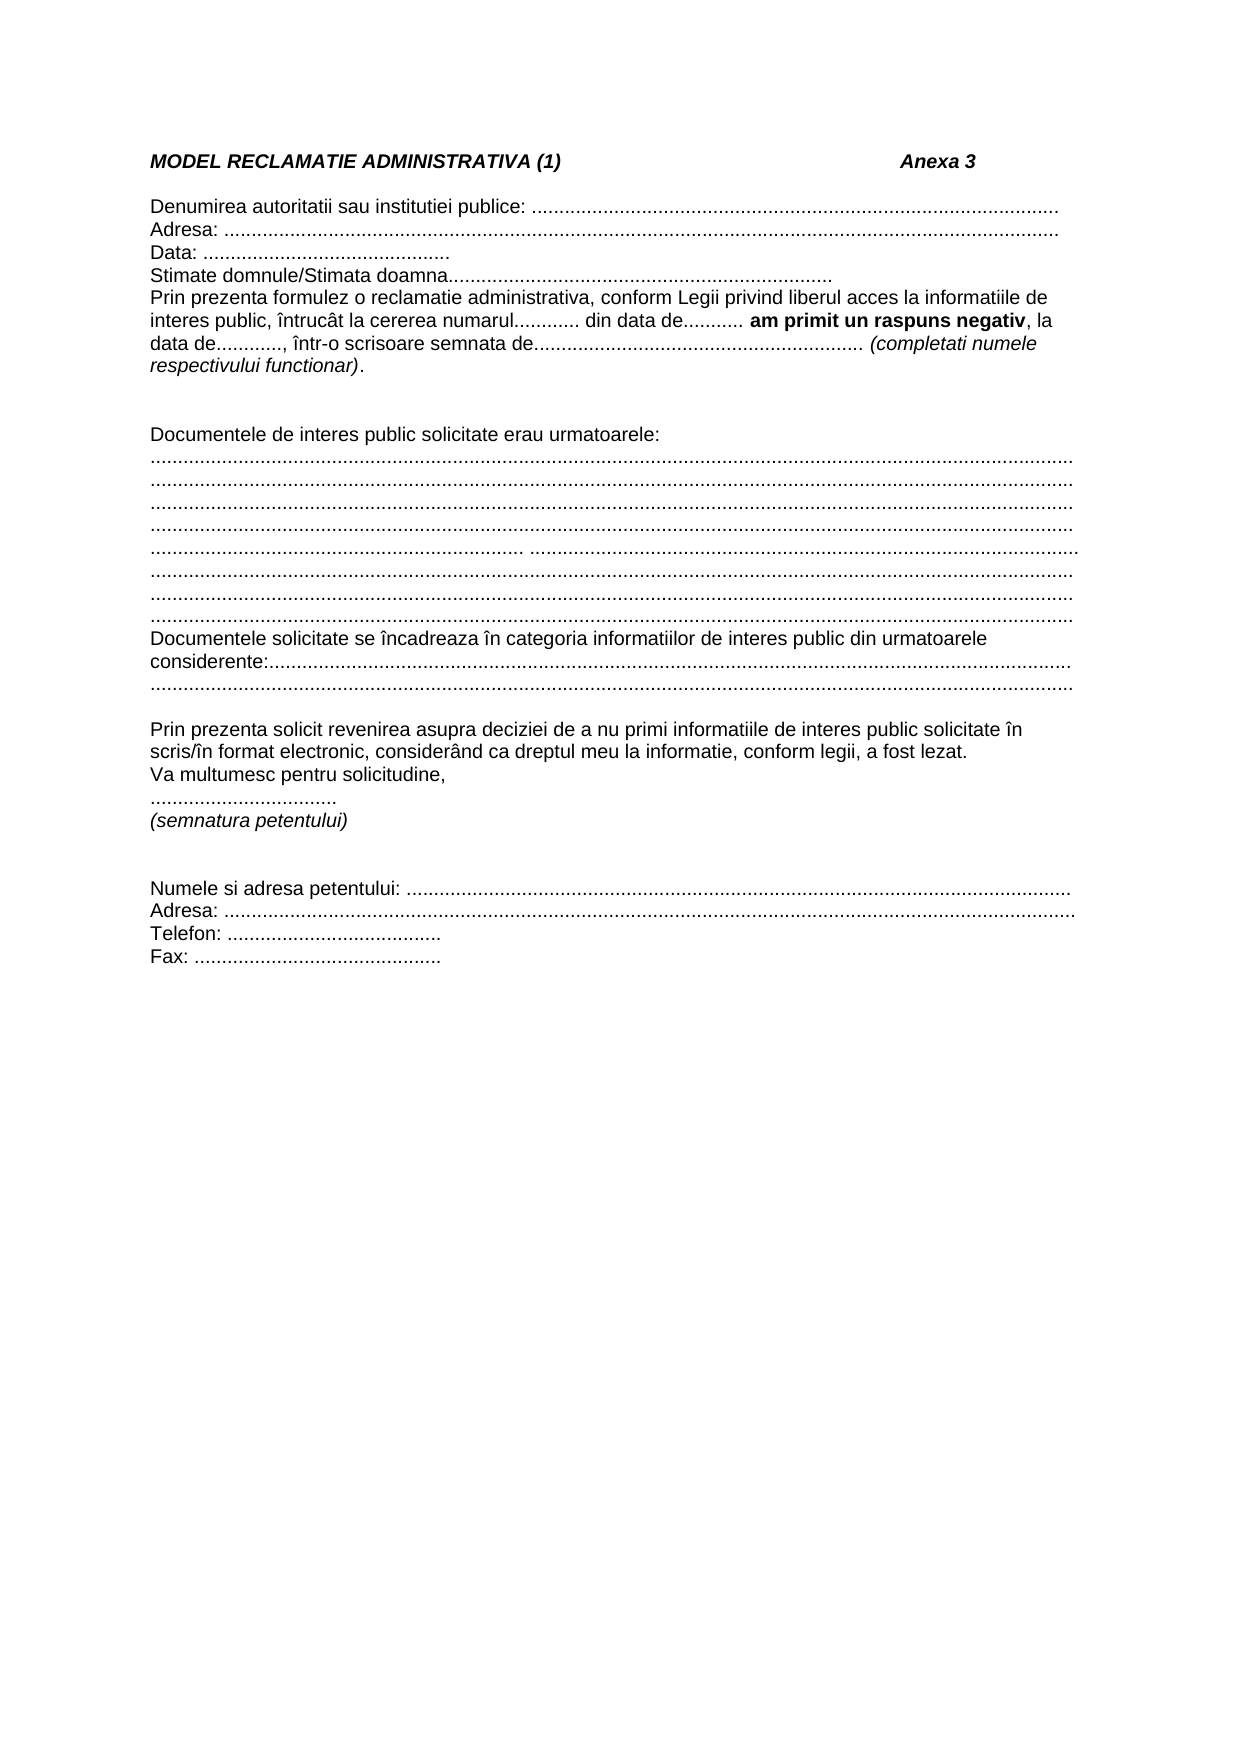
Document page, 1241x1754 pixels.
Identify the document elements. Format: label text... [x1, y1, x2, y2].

text Documentele solicitate se încadreaza în categoria informatiilor de interes public din urmatoarele [150, 627, 1090, 649]
text .................................................................... .................................................................................................... [150, 536, 1090, 559]
text Data: ............................................. [150, 241, 1090, 263]
text ........................................................................................................................................................................ [150, 491, 1090, 513]
text Adresa: ........................................................................................................................................................... [150, 899, 1090, 922]
text ........................................................................................................................................................................ [150, 445, 1090, 468]
text Numele si adresa petentului: ......................................................................................................................... [150, 877, 1090, 899]
text interes public, întrucât la cererea numarul............ din data de........... am primit un raspuns negativ, la [150, 309, 1090, 332]
text Fax: ............................................. [150, 945, 1090, 967]
text .................................. [150, 786, 1090, 808]
text Telefon: ....................................... [150, 922, 1090, 945]
text data de............, într-o scrisoare semnata de............................................................ (completati numele [150, 332, 1090, 354]
text Documentele de interes public solicitate erau urmatoarele: [150, 422, 1090, 445]
text ........................................................................................................................................................................ [150, 513, 1090, 536]
text scris/în format electronic, considerând ca dreptul meu la informatie, conform legii, a fost lezat. [150, 740, 1090, 763]
text (semnatura petentului) [150, 808, 1090, 831]
text ........................................................................................................................................................................ [150, 604, 1090, 627]
text Va multumesc pentru solicitudine, [150, 763, 1090, 786]
text ........................................................................................................................................................................ [150, 468, 1090, 491]
text Prin prezenta formulez o reclamatie administrativa, conform Legii privind liberul acces la informatiile de [150, 286, 1090, 309]
text Adresa: ........................................................................................................................................................ [150, 218, 1090, 241]
text respectivului functionar). [150, 354, 1090, 377]
text MODEL RECLAMATIE ADMINISTRATIVA (1) Anexa 3 [150, 150, 1090, 173]
text ........................................................................................................................................................................ [150, 672, 1090, 695]
text ........................................................................................................................................................................ [150, 581, 1090, 604]
text considerente:.................................................................................................................................................. [150, 649, 1090, 672]
text Denumirea autoritatii sau institutiei publice: ................................................................................................ [150, 195, 1090, 218]
text Stimate domnule/Stimata doamna...................................................................... [150, 263, 1090, 286]
text Prin prezenta solicit revenirea asupra deciziei de a nu primi informatiile de interes public solicitate în [150, 718, 1090, 740]
text ........................................................................................................................................................................ [150, 559, 1090, 581]
